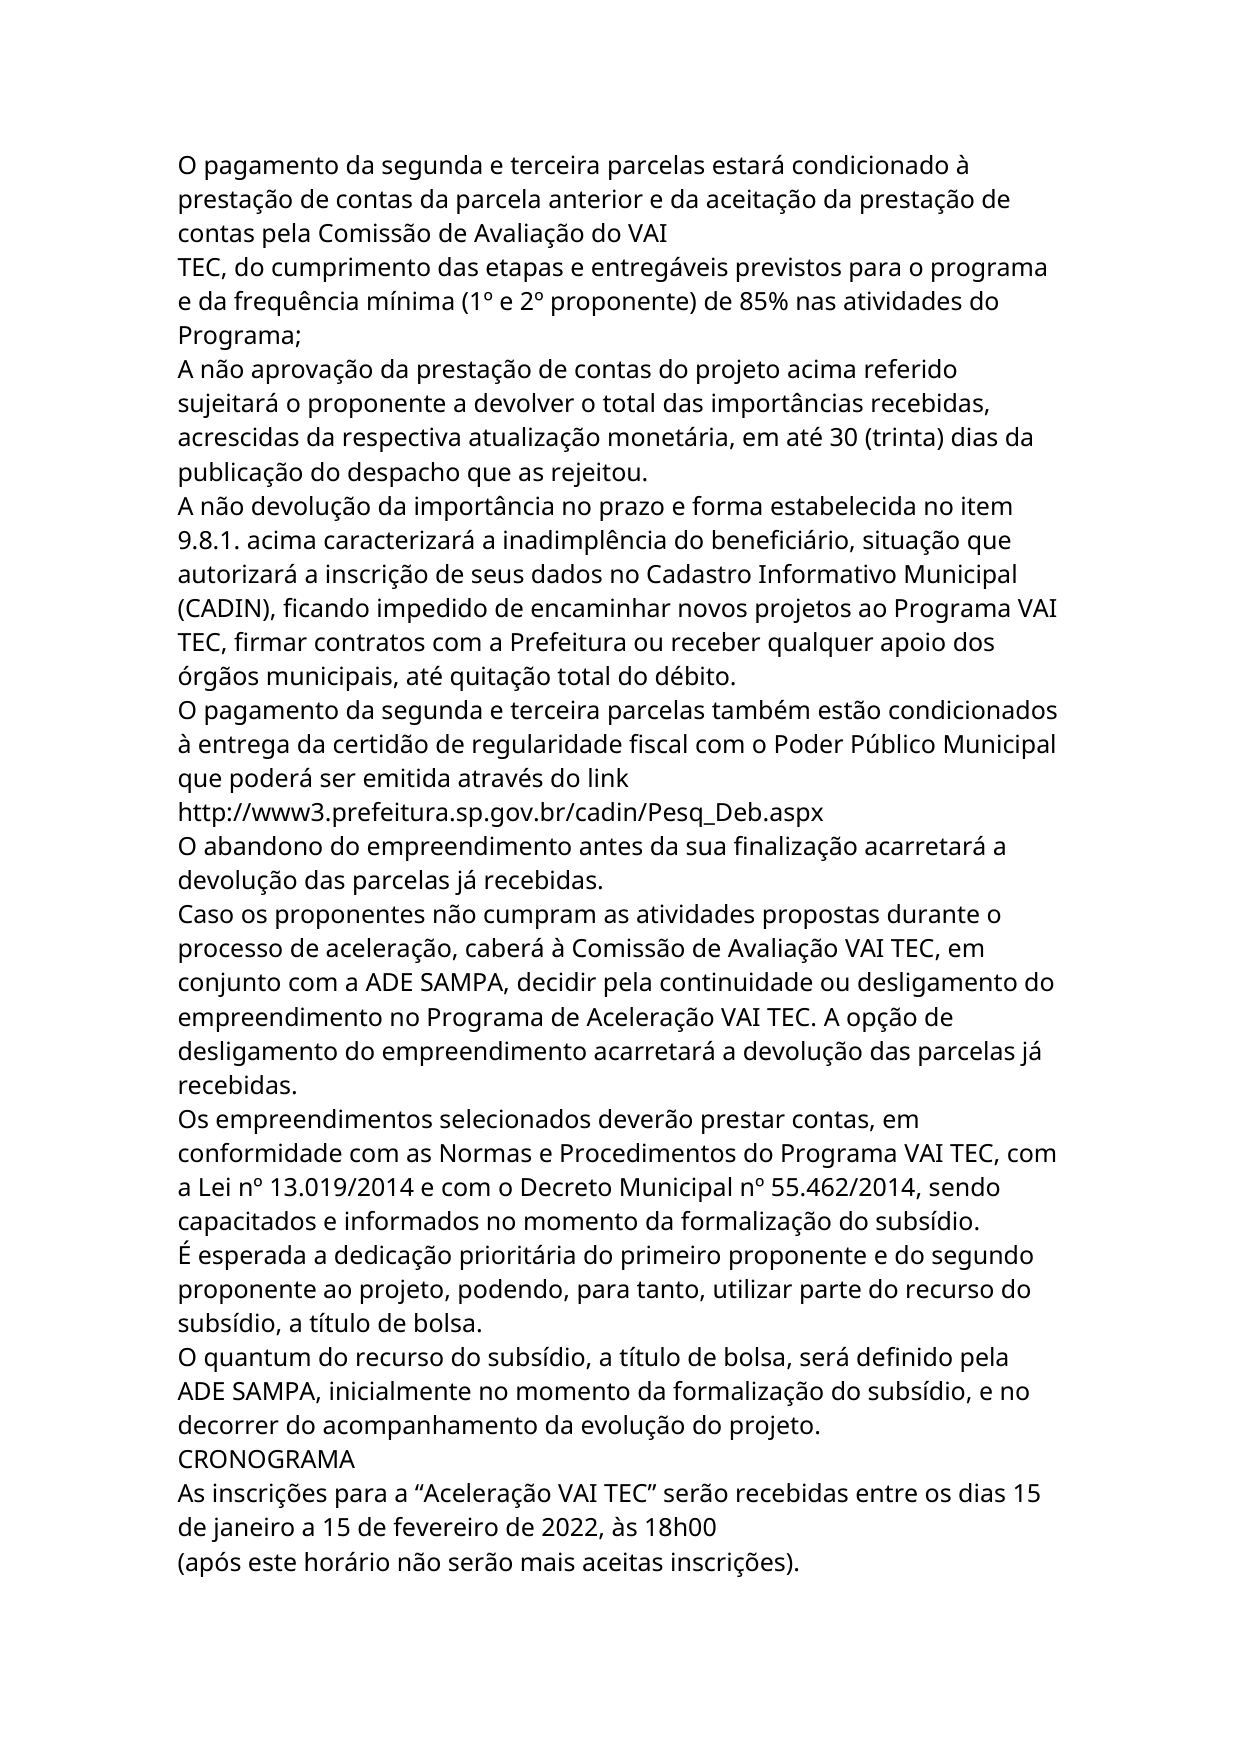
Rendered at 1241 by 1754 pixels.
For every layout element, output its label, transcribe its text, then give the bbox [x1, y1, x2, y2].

text A não aprovação da prestação de contas do projeto acima referido sujeitará o proponente a devolver o total das importâncias recebidas, acrescidas da respectiva atualização monetária, em até 30 (trinta) dias da publicação do despacho que as rejeitou. [177, 352, 1063, 488]
text TEC, do cumprimento das etapas e entregáveis previstos para o programa e da frequência mínima (1º e 2º proponente) de 85% nas atividades do Programa; [177, 250, 1063, 352]
text É esperada a dedicação prioritária do primeiro proponente e do segundo proponente ao projeto, podendo, para tanto, utilizar parte do recurso do subsídio, a título de bolsa. [177, 1238, 1063, 1340]
text A não devolução da importância no prazo e forma estabelecida no item 9.8.1. acima caracterizará a inadimplência do beneficiário, situação que autorizará a inscrição de seus dados no Cadastro Informativo Municipal (CADIN), ficando impedido de encaminhar novos projetos ao Programa VAI TEC, firmar contratos com a Prefeitura ou receber qualquer apoio dos órgãos municipais, até quitação total do débito. [177, 488, 1063, 693]
text O pagamento da segunda e terceira parcelas também estão condicionados à entrega da certidão de regularidade fiscal com o Poder Público Municipal que poderá ser emitida através do link http://www3.prefeitura.sp.gov.br/cadin/Pesq_Deb.aspx [177, 693, 1063, 829]
text Os empreendimentos selecionados deverão prestar contas, em conformidade com as Normas e Procedimentos do Programa VAI TEC, com a Lei nº 13.019/2014 e com o Decreto Municipal nº 55.462/2014, sendo capacitados e informados no momento da formalização do subsídio. [177, 1101, 1063, 1238]
text CRONOGRAMA [177, 1442, 1063, 1476]
text O pagamento da segunda e terceira parcelas estará condicionado à prestação de contas da parcela anterior e da aceitação da prestação de contas pela Comissão de Avaliação do VAI [177, 148, 1063, 250]
text O abandono do empreendimento antes da sua finalização acarretará a devolução das parcelas já recebidas. [177, 829, 1063, 897]
text As inscrições para a “Aceleração VAI TEC” serão recebidas entre os dias 15 de janeiro a 15 de fevereiro de 2022, às 18h00 [177, 1476, 1063, 1544]
text O quantum do recurso do subsídio, a título de bolsa, será definido pela ADE SAMPA, inicialmente no momento da formalização do subsídio, e no decorrer do acompanhamento da evolução do projeto. [177, 1340, 1063, 1442]
text (após este horário não serão mais aceitas inscrições). [177, 1544, 1063, 1578]
text Caso os proponentes não cumpram as atividades propostas durante o processo de aceleração, caberá à Comissão de Avaliação VAI TEC, em conjunto com a ADE SAMPA, decidir pela continuidade ou desligamento do empreendimento no Programa de Aceleração VAI TEC. A opção de desligamento do empreendimento acarretará a devolução das parcelas já recebidas. [177, 897, 1063, 1101]
